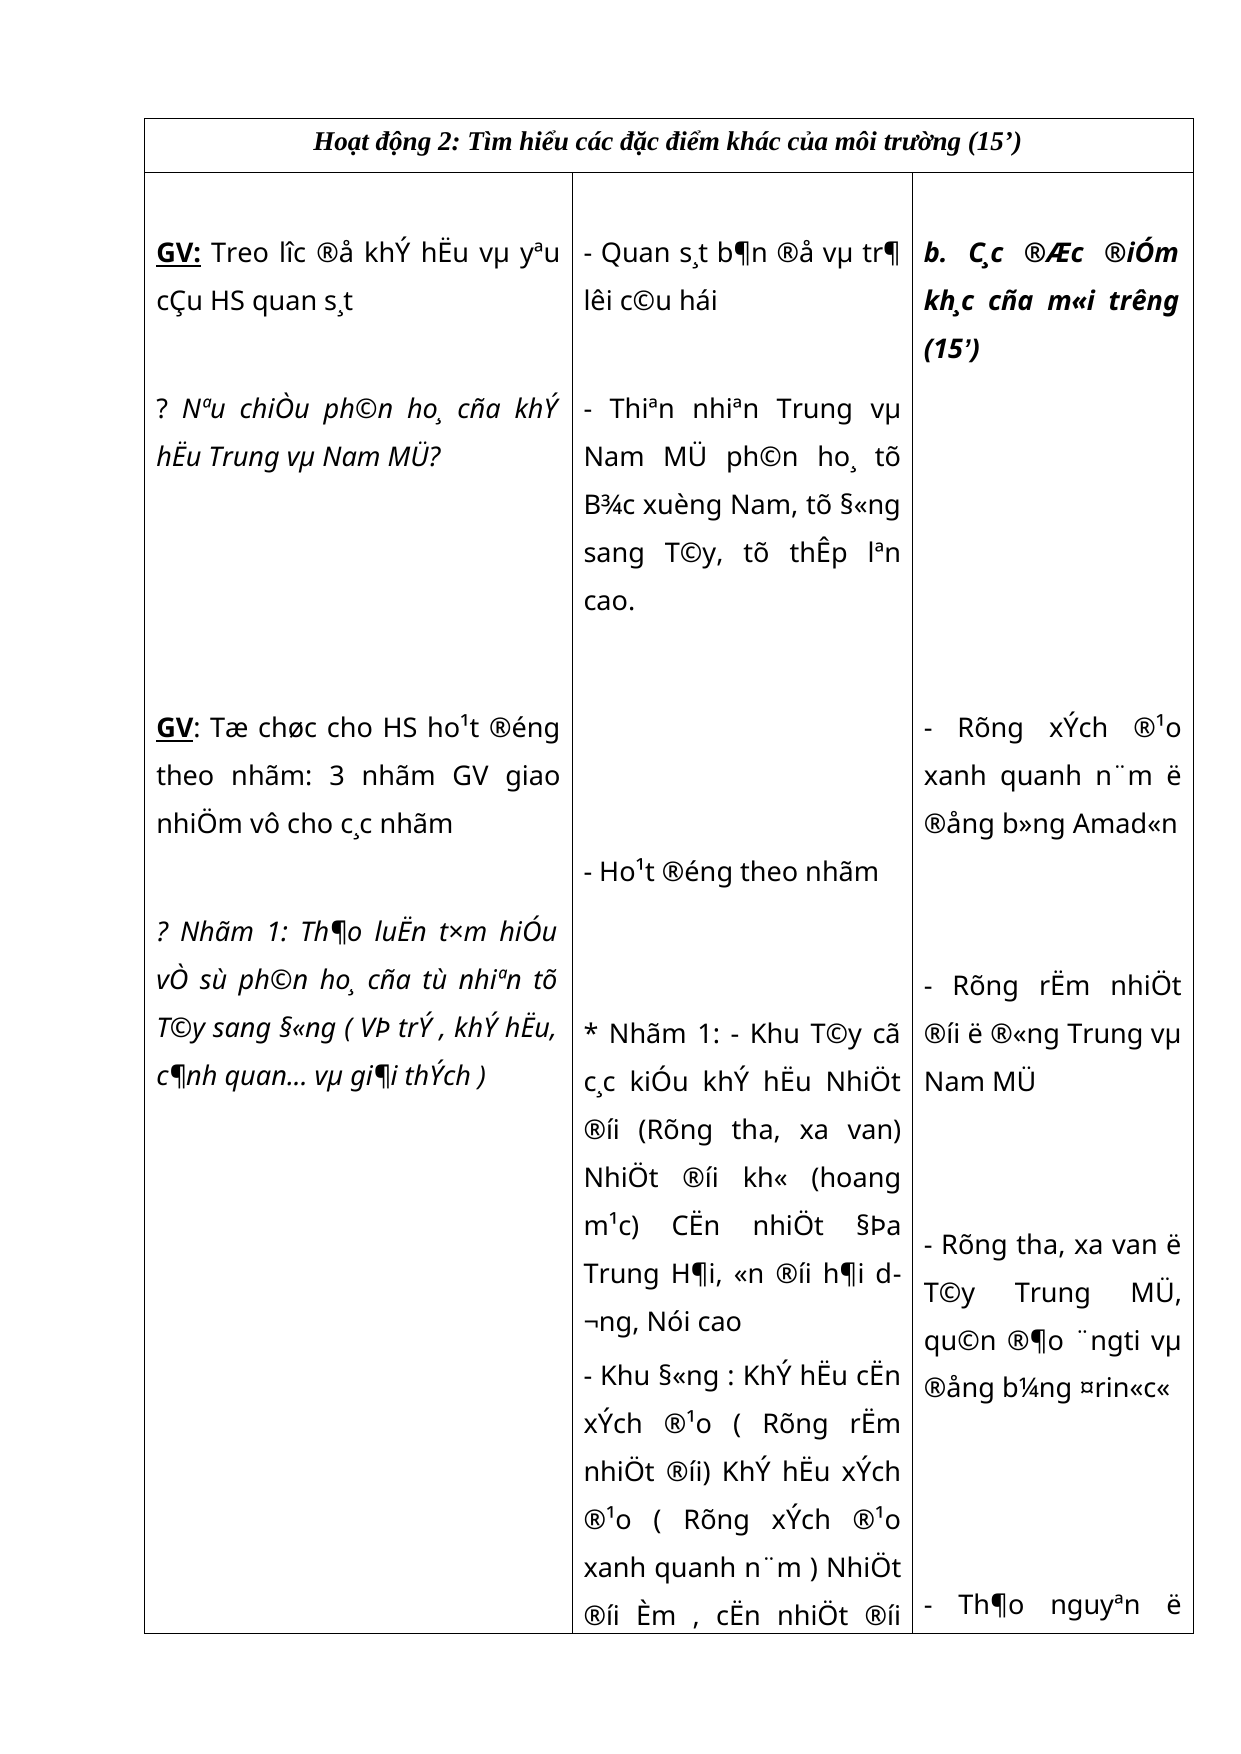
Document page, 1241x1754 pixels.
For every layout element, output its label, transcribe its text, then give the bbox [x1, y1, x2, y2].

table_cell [573, 173, 912, 1633]
table_cell Hoạt động 2: Tìm hiểu các đặc điểm khác của môi trường (15’) [145, 119, 1193, 172]
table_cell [145, 173, 572, 1633]
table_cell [913, 173, 1193, 1633]
